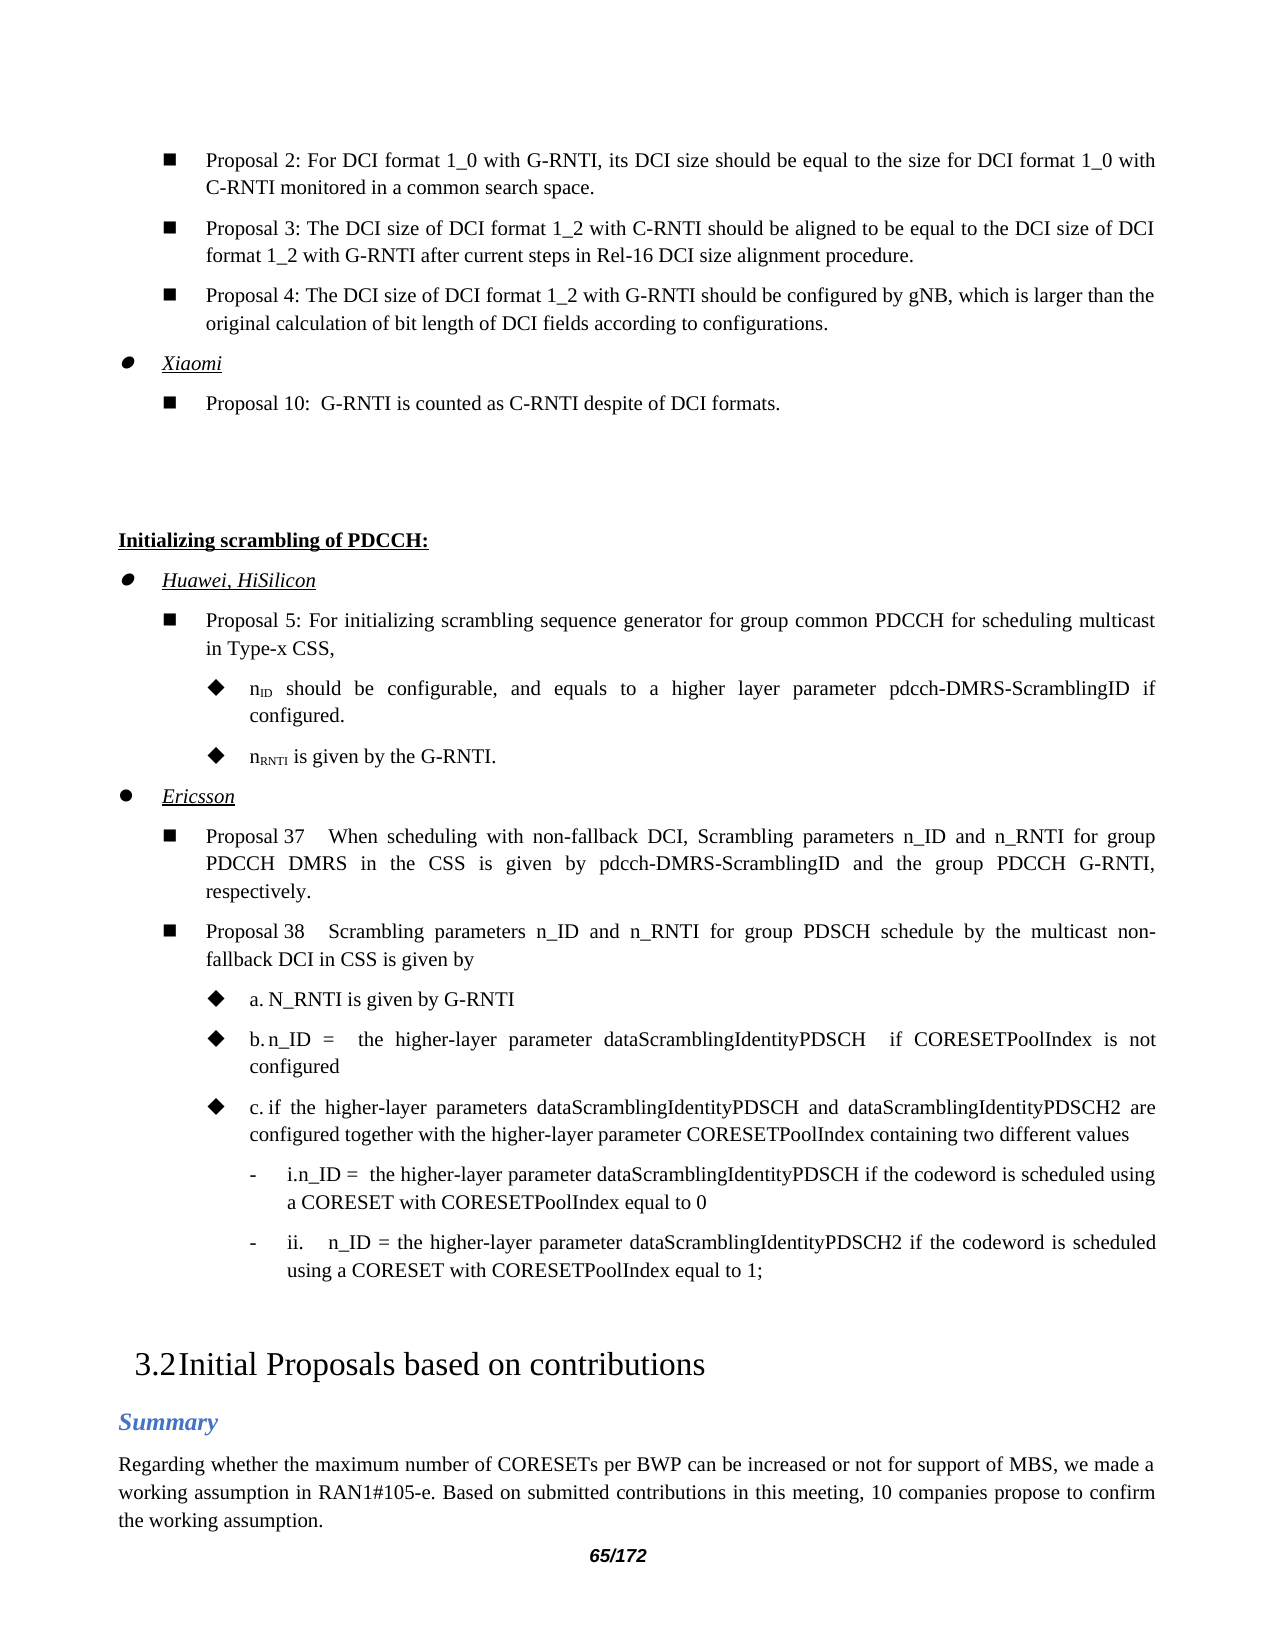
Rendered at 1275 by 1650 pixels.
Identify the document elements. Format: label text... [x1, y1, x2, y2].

list c. if the higher-layer parameters dataScramblingIdentityPDSCH and dataScramblingIdentityPDSCH2 are configured together with the higher-layer parameter CORESETPoolIndex containing two different values [206, 1094, 1157, 1146]
list Proposal 38 Scrambling parameters n_ID and n_RNTI for group PDSCH schedule by the multicast non-fallback DCI in CSS is given by [162, 919, 1157, 971]
list Proposal 37 When scheduling with non-fallback DCI, Scrambling parameters n_ID and n_RNTI for group PDCCH DMRS in the CSS is given by pdcch-DMRS-ScramblingID and the group PDCCH G-RNTI, respectively. [162, 824, 1157, 903]
text Regarding whether the maximum number of CORESETs per BWP can be increased or not for support of MBS, we made a working assumption in RAN1#105-e. Based on submitted contributions in this meeting, 10 companies propose to confirm the working assumption. [118, 1452, 1157, 1532]
list b. n_ID = the higher-layer parameter dataScramblingIdentityPDSCH if CORESETPoolIndex is not configured [206, 1027, 1157, 1078]
list Proposal 5: For initializing scrambling sequence generator for group common PDCCH for scheduling multicast in Type-x CSS, [162, 608, 1157, 660]
text Summary [118, 1407, 1157, 1436]
list Proposal 2: For DCI format 1_0 with G-RNTI, its DCI size should be equal to the size for DCI format 1_0 with C-RNTI monitored in a common search space. [162, 148, 1157, 199]
list Initializing scrambling of PDCCH: [118, 528, 1157, 552]
list Proposal 10: G-RNTI is counted as C-RNTI despite of DCI formats. [162, 391, 1157, 415]
list ii. n_ID = the higher-layer parameter dataScramblingIdentityPDSCH2 if the codeword is scheduled using a CORESET with CORESETPoolIndex equal to 1; [249, 1230, 1157, 1282]
list nID should be configurable, and equals to a higher layer parameter pdcch-DMRS-ScramblingID if configured. [206, 676, 1157, 727]
list i. n_ID = the higher-layer parameter dataScramblingIdentityPDSCH if the codeword is scheduled using a CORESET with CORESETPoolIndex equal to 0 [249, 1162, 1157, 1214]
list Ericsson [118, 784, 1157, 808]
list Huawei, HiSilicon [118, 568, 1157, 592]
list Xiaomi [118, 351, 1157, 375]
list a. N_RNTI is given by G-RNTI [206, 987, 1157, 1011]
list nRNTI is given by the G-RNTI. [206, 743, 1157, 768]
subtitle Initial Proposals based on contributions [134, 1344, 1157, 1382]
list Proposal 4: The DCI size of DCI format 1_2 with G-RNTI should be configured by gNB, which is larger than the original calculation of bit length of DCI fields according to configurations. [162, 283, 1157, 335]
list Proposal 3: The DCI size of DCI format 1_2 with C-RNTI should be aligned to be equal to the DCI size of DCI format 1_2 with G-RNTI after current steps in Rel-16 DCI size alignment procedure. [162, 215, 1157, 267]
